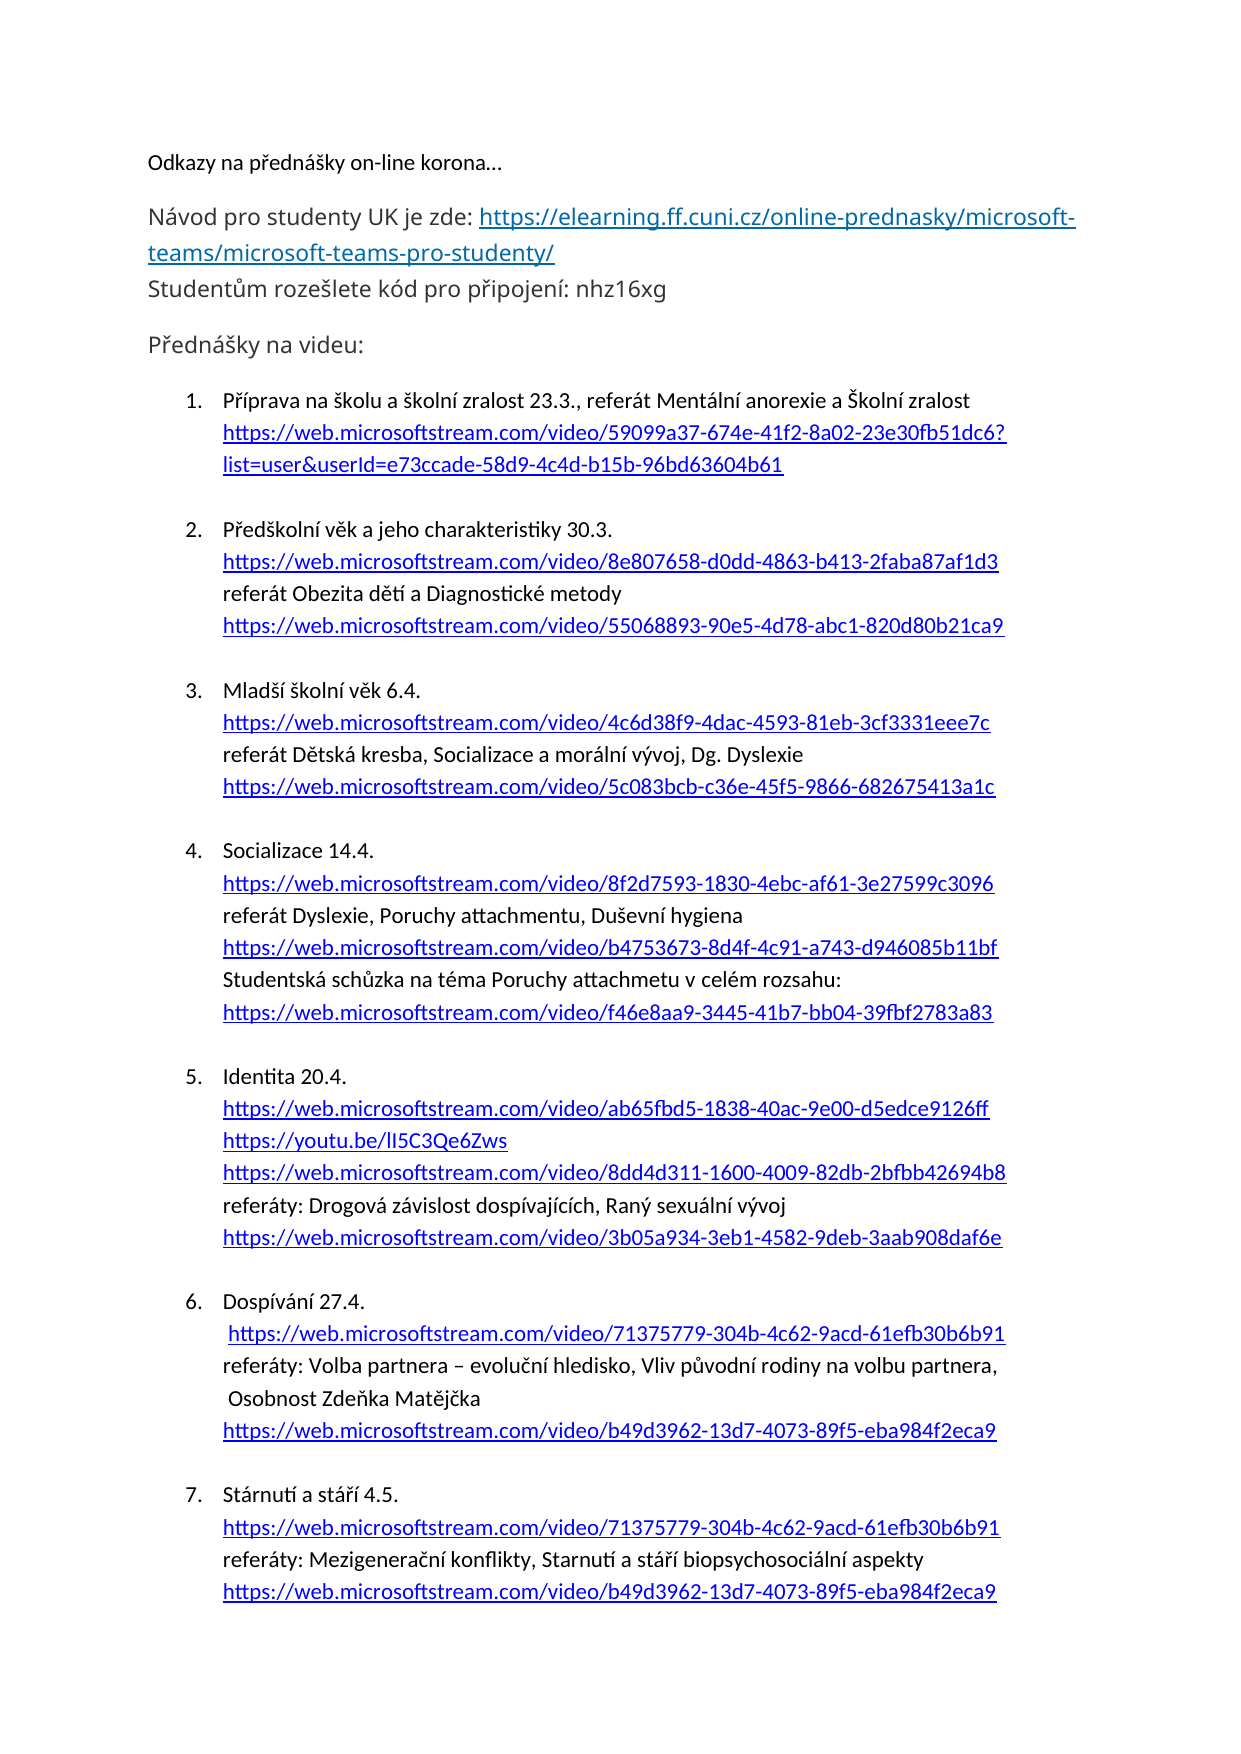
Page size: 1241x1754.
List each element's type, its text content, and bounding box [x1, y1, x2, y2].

list Identita 20.4. [185, 1062, 1093, 1090]
list https://web.microsoftstream.com/video/f46e8aa9-3445-41b7-bb04-39fbf2783a83 [223, 998, 1093, 1026]
list https://web.microsoftstream.com/video/b49d3962-13d7-4073-89f5-eba984f2eca9 [223, 1416, 1093, 1444]
list Stárnutí a stáří 4.5. [185, 1480, 1093, 1508]
list referáty: Mezigenerační konflikty, Starnutí a stáří biopsychosociální aspekty [223, 1545, 1093, 1573]
list https://web.microsoftstream.com/video/59099a37-674e-41f2-8a02-23e30fb51dc6?list=user&userId=e73ccade-58d9-4c4d-b15b-96bd63604b61 [223, 418, 1093, 478]
list referát Obezita dětí a Diagnostické metody [223, 579, 1093, 607]
list Mladší školní věk 6.4. [185, 676, 1093, 704]
list https://web.microsoftstream.com/video/4c6d38f9-4dac-4593-81eb-3cf3331eee7c [223, 708, 1093, 736]
list https://web.microsoftstream.com/video/3b05a934-3eb1-4582-9deb-3aab908daf6e [223, 1223, 1093, 1251]
list https://youtu.be/lI5C3Qe6Zws [223, 1126, 1093, 1154]
list referát Dyslexie, Poruchy attachmentu, Duševní hygiena [223, 901, 1093, 929]
text Odkazy na přednášky on-line korona… [148, 148, 1093, 176]
list referáty: Drogová závislost dospívajících, Raný sexuální vývoj [223, 1191, 1093, 1219]
list Osobnost Zdeňka Matějčka [223, 1384, 1093, 1412]
list https://web.microsoftstream.com/video/55068893-90e5-4d78-abc1-820d80b21ca9 [223, 611, 1093, 639]
list https://web.microsoftstream.com/video/8f2d7593-1830-4ebc-af61-3e27599c3096 [223, 869, 1093, 897]
list https://web.microsoftstream.com/video/b49d3962-13d7-4073-89f5-eba984f2eca9 [223, 1577, 1093, 1605]
text Přednášky na videu: [148, 329, 1093, 361]
list https://web.microsoftstream.com/video/b4753673-8d4f-4c91-a743-d946085b11bf [223, 933, 1093, 961]
list https://web.microsoftstream.com/video/8e807658-d0dd-4863-b413-2faba87af1d3 [223, 547, 1093, 575]
list referáty: Volba partnera – evoluční hledisko, Vliv původní rodiny na volbu partnera, [223, 1352, 1093, 1380]
list Socializace 14.4. [185, 837, 1093, 865]
text Návod pro studenty UK je zde: https://elearning.ff.cuni.cz/online-prednasky/microsoft-teams/microsoft-teams-pro-studenty/ Studentům rozešlete kód pro připojení: nhz16xg [148, 201, 1093, 304]
list Dospívání 27.4. [185, 1287, 1093, 1315]
list https://web.microsoftstream.com/video/ab65fbd5-1838-40ac-9e00-d5edce9126ff [223, 1094, 1093, 1122]
list https://web.microsoftstream.com/video/5c083bcb-c36e-45f5-9866-682675413a1c [223, 772, 1093, 800]
list referát Dětská kresba, Socializace a morální vývoj, Dg. Dyslexie [223, 740, 1093, 768]
list Studentská schůzka na téma Poruchy attachmetu v celém rozsahu: [223, 965, 1093, 993]
list https://web.microsoftstream.com/video/71375779-304b-4c62-9acd-61efb30b6b91 [223, 1513, 1093, 1541]
list Příprava na školu a školní zralost 23.3., referát Mentální anorexie a Školní zralost [185, 386, 1093, 414]
list https://web.microsoftstream.com/video/71375779-304b-4c62-9acd-61efb30b6b91 [223, 1319, 1093, 1347]
list Předškolní věk a jeho charakteristiky 30.3. [185, 515, 1093, 543]
list https://web.microsoftstream.com/video/8dd4d311-1600-4009-82db-2bfbb42694b8 [223, 1158, 1093, 1187]
